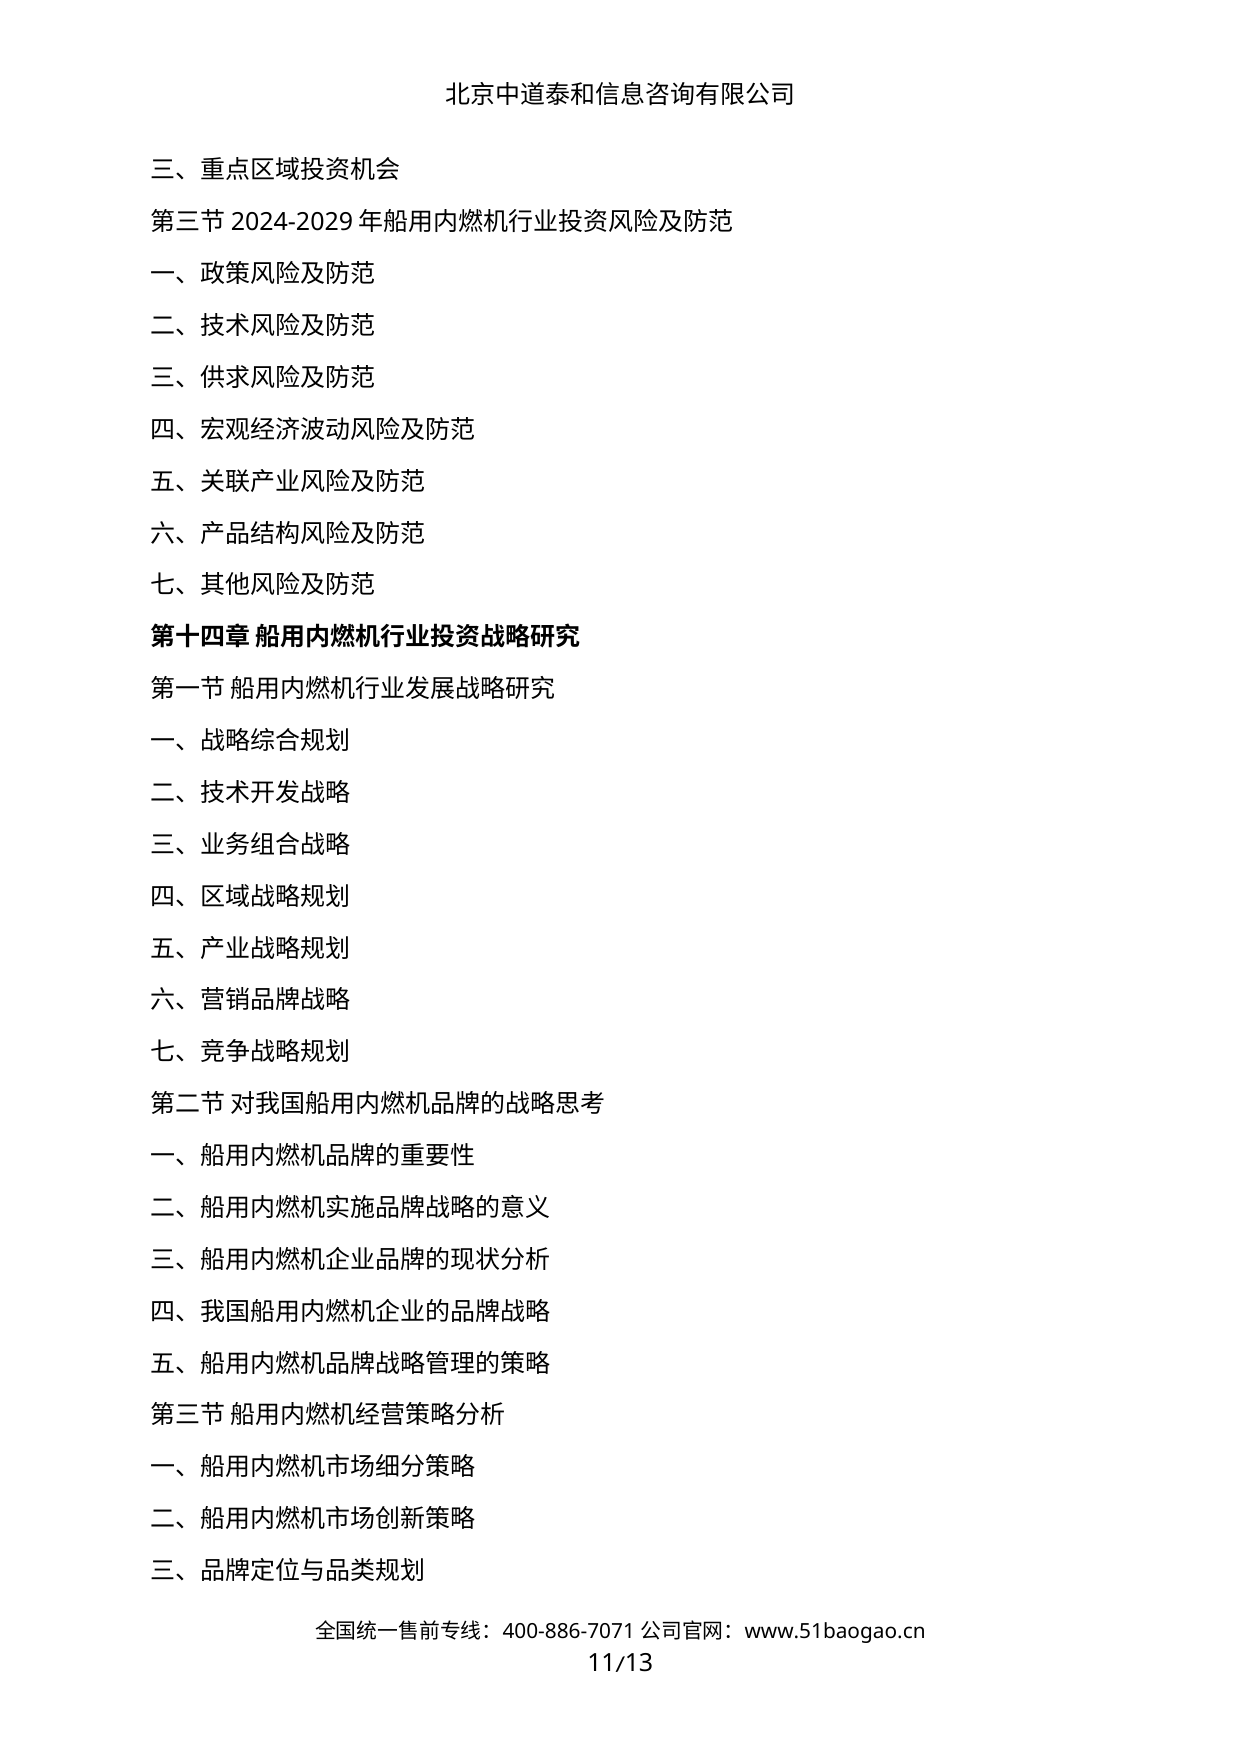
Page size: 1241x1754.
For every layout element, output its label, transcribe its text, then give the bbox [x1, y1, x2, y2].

text 五、关联产业风险及防范 [150, 461, 1090, 497]
text 一、船用内燃机品牌的重要性 [150, 1136, 1090, 1172]
text 七、其他风险及防范 [150, 565, 1090, 601]
text 第十四章 船用内燃机行业投资战略研究 [150, 617, 1090, 653]
text 四、我国船用内燃机企业的品牌战略 [150, 1291, 1090, 1327]
text 三、船用内燃机企业品牌的现状分析 [150, 1239, 1090, 1276]
text 三、业务组合战略 [150, 824, 1090, 861]
text 五、船用内燃机品牌战略管理的策略 [150, 1343, 1090, 1379]
text 三、品牌定位与品类规划 [150, 1551, 1090, 1587]
text 三、重点区域投资机会 [150, 150, 1090, 186]
text 六、产品结构风险及防范 [150, 513, 1090, 549]
text 二、船用内燃机市场创新策略 [150, 1499, 1090, 1535]
text 七、竞争战略规划 [150, 1032, 1090, 1068]
text 第一节 船用内燃机行业发展战略研究 [150, 669, 1090, 705]
text 二、船用内燃机实施品牌战略的意义 [150, 1187, 1090, 1224]
text 第三节 船用内燃机经营策略分析 [150, 1395, 1090, 1431]
text 六、营销品牌战略 [150, 980, 1090, 1016]
text 三、供求风险及防范 [150, 357, 1090, 394]
text 一、船用内燃机市场细分策略 [150, 1447, 1090, 1483]
text 四、宏观经济波动风险及防范 [150, 409, 1090, 446]
text 二、技术开发战略 [150, 772, 1090, 809]
text 一、政策风险及防范 [150, 254, 1090, 290]
text 二、技术风险及防范 [150, 306, 1090, 342]
text 第二节 对我国船用内燃机品牌的战略思考 [150, 1084, 1090, 1120]
text 一、战略综合规划 [150, 721, 1090, 757]
text 四、区域战略规划 [150, 876, 1090, 912]
text 五、产业战略规划 [150, 928, 1090, 964]
text 第三节 2024-2029年船用内燃机行业投资风险及防范 [150, 202, 1090, 238]
